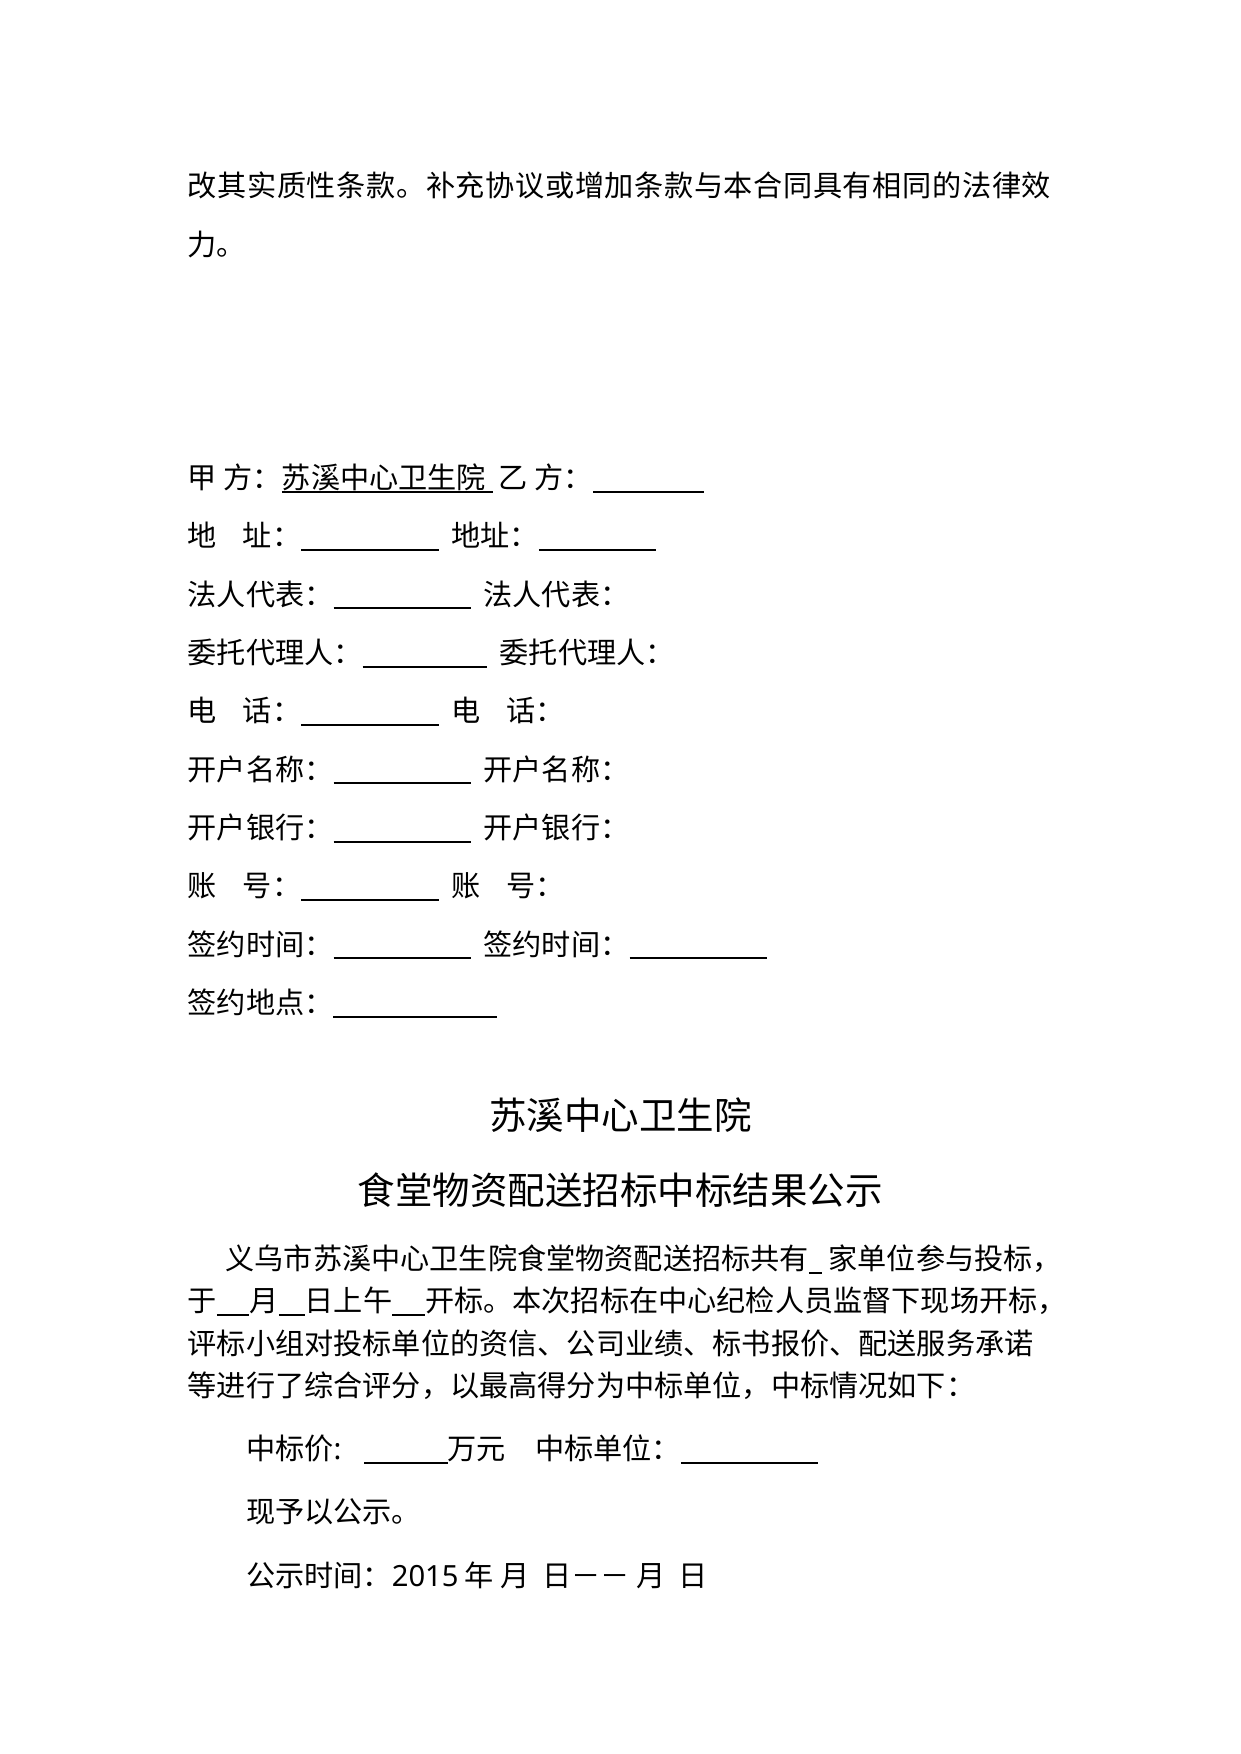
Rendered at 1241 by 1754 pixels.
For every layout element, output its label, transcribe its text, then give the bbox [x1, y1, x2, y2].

text 地 址： 地址： [187, 500, 1053, 558]
text 义乌市苏溪中心卫生院食堂物资配送招标共有 家单位参与投标，于 月 日上午 开标。本次招标在中心纪检人员监督下现场开标，评标小组对投标单位的资信、公司业绩、标书报价、配送服务承诺等进行了综合评分，以最高得分为中标单位，中标情况如下： [187, 1236, 1053, 1405]
text 账 号： 账 号： [187, 850, 1053, 908]
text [187, 150, 1053, 267]
text 委托代理人： 委托代理人： [187, 617, 1053, 675]
text 开户名称： 开户名称： [187, 733, 1053, 792]
text 现予以公示。 [187, 1489, 1053, 1531]
text 开户银行： 开户银行： [187, 792, 1053, 850]
text 食堂物资配送招标中标结果公示 [187, 1161, 1053, 1215]
text 公示时间：2015年 月 日－－ 月 日 [187, 1552, 1053, 1594]
text 苏溪中心卫生院 [187, 1086, 1053, 1140]
text 中标价: 万元 中标单位： [187, 1426, 1053, 1468]
text 签约地点： [187, 967, 1053, 1025]
text 甲 方：苏溪中心卫生院 乙 方： [187, 442, 1053, 500]
text 电 话： 电 话： [187, 675, 1053, 733]
text 签约时间： 签约时间： [187, 908, 1053, 967]
text 法人代表： 法人代表： [187, 558, 1053, 617]
